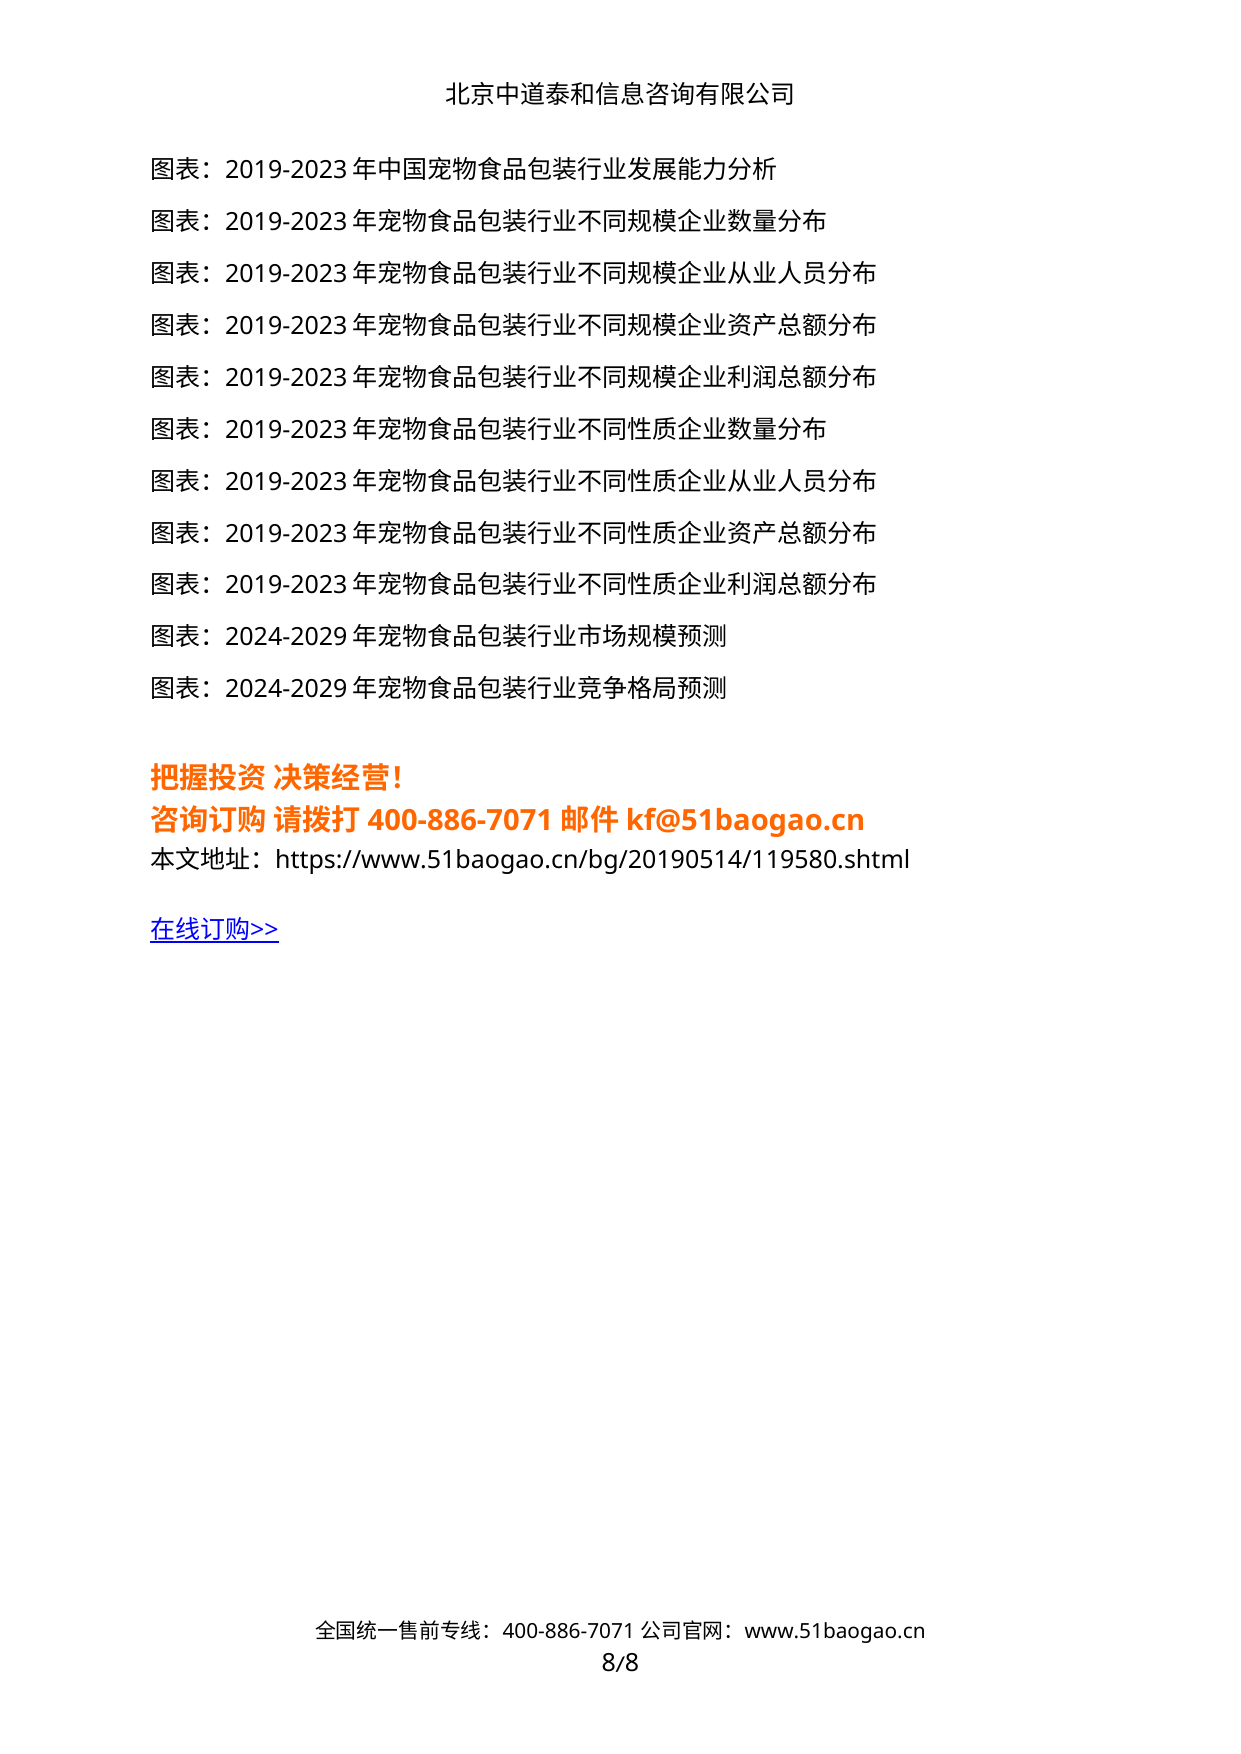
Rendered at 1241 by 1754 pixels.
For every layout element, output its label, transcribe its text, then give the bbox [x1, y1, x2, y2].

text 图表：2019-2023年宠物食品包装行业不同规模企业资产总额分布 [150, 306, 1090, 342]
text 把握投资 决策经营！咨询订购 请拨打 400-886-7071 邮件 kf@51baogao.cn本文地址：https://www.51baogao.cn/bg/20190514/119580.shtml [150, 721, 1090, 876]
text 图表：2019-2023年宠物食品包装行业不同规模企业从业人员分布 [150, 254, 1090, 290]
text 图表：2019-2023年中国宠物食品包装行业发展能力分析 [150, 150, 1090, 186]
text 图表：2019-2023年宠物食品包装行业不同规模企业数量分布 [150, 202, 1090, 238]
text 图表：2019-2023年宠物食品包装行业不同性质企业资产总额分布 [150, 513, 1090, 549]
text 图表：2019-2023年宠物食品包装行业不同性质企业利润总额分布 [150, 565, 1090, 601]
text 图表：2024-2029年宠物食品包装行业竞争格局预测 [150, 669, 1090, 705]
text 图表：2024-2029年宠物食品包装行业市场规模预测 [150, 617, 1090, 653]
text 图表：2019-2023年宠物食品包装行业不同性质企业从业人员分布 [150, 461, 1090, 497]
text 图表：2019-2023年宠物食品包装行业不同性质企业数量分布 [150, 409, 1090, 446]
text 图表：2019-2023年宠物食品包装行业不同规模企业利润总额分布 [150, 357, 1090, 394]
text 在线订购>> [150, 876, 1090, 946]
